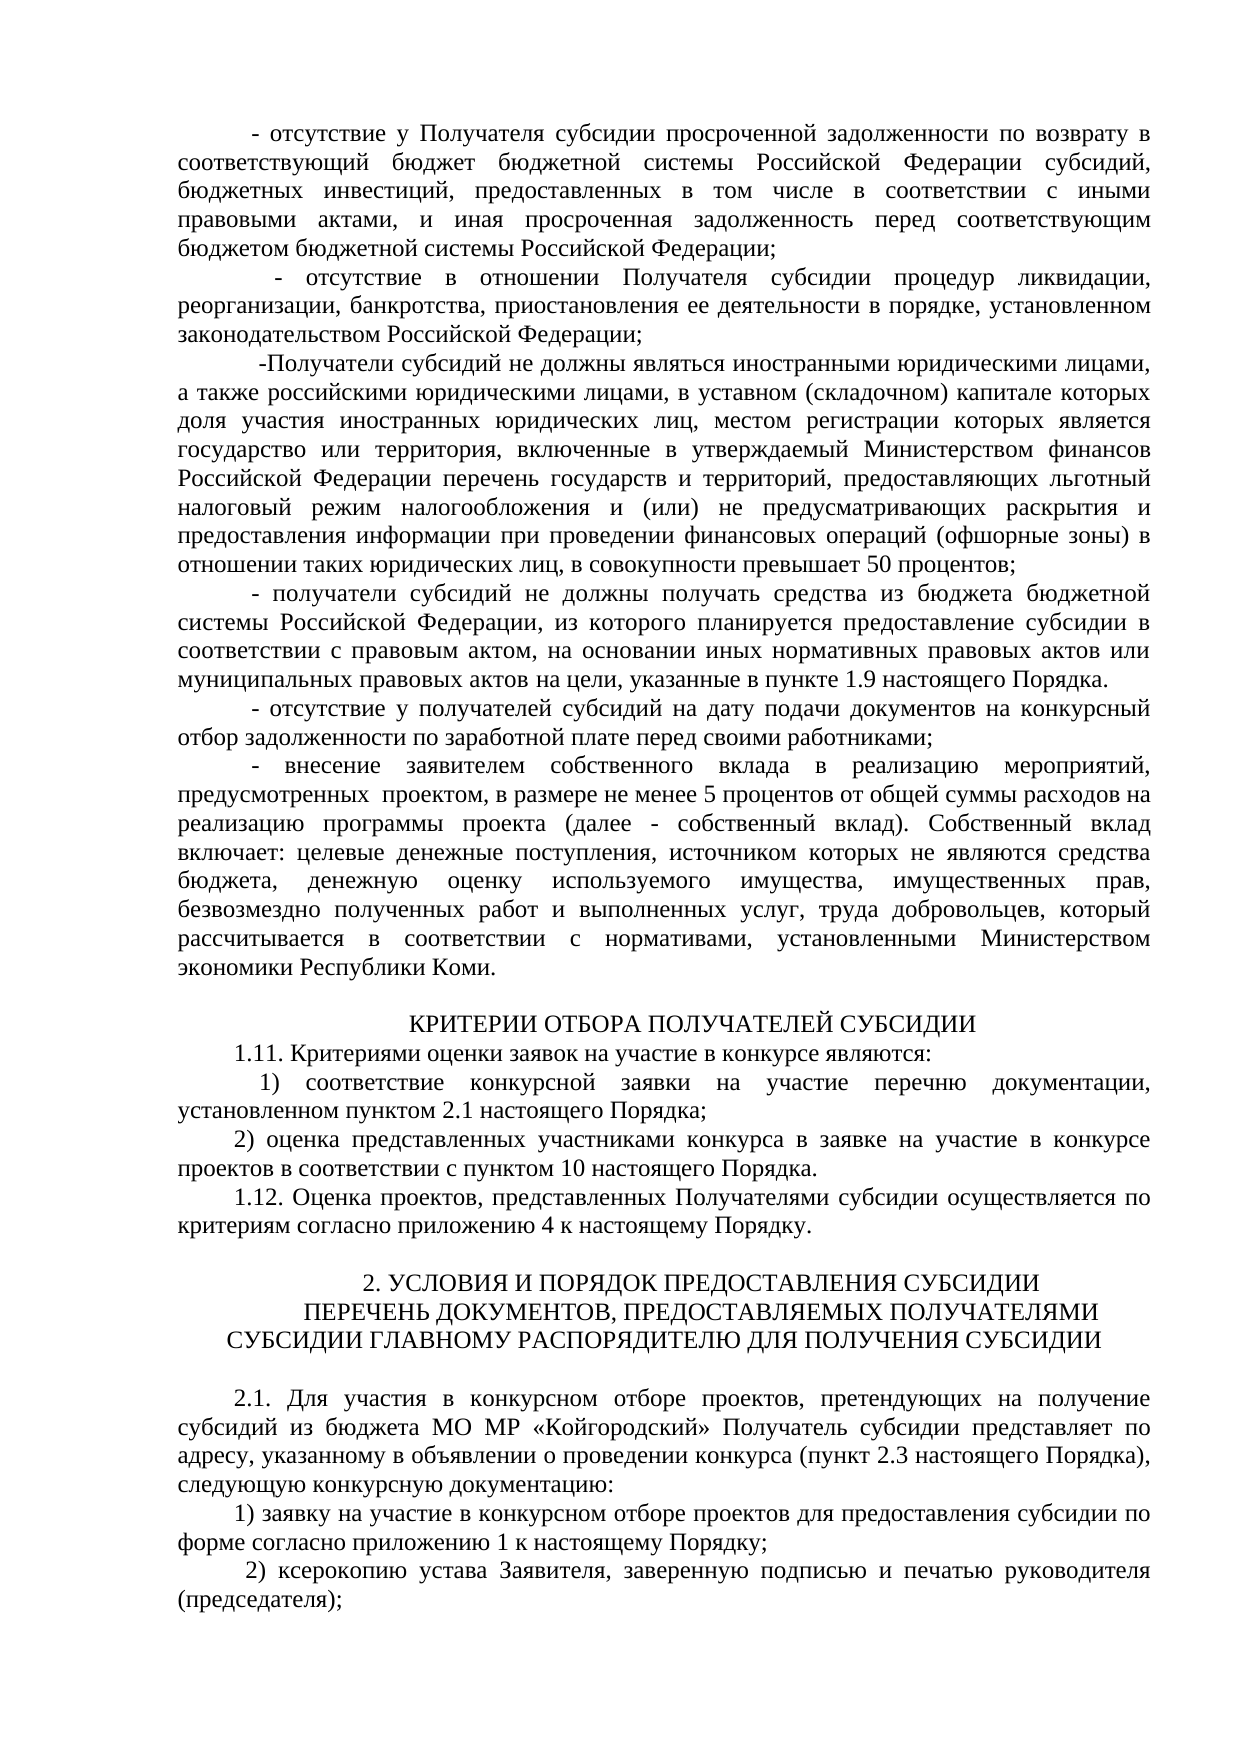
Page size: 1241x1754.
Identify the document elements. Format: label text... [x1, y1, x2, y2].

text ПЕРЕЧЕНЬ ДОКУМЕНТОВ, ПРЕДОСТАВЛЯЕМЫХ ПОЛУЧАТЕЛЯМИ СУБСИДИИ ГЛАВНОМУ РАСПОРЯДИТЕЛЮ ДЛЯ ПОЛУЧЕНИЯ СУБСИДИИ [177, 1297, 1152, 1354]
text 1.11. Критериями оценки заявок на участие в конкурсе являются: [177, 1038, 1152, 1067]
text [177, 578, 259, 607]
text 2.1. Для участия в конкурсном отборе проектов, претендующих на получение субсидий из бюджета МО МР «Койгородский» Получатель субсидии представляет по адресу, указанному в объявлении о проведении конкурса (пункт 2.3 настоящего Порядка), следующую конкурсную документацию: [177, 1383, 1152, 1498]
text -Получатели субсидий не должны являться иностранными юридическими лицами, а также российскими юридическими лицами, в уставном (складочном) капитале которых доля участия иностранных юридических лиц, местом регистрации которых является государство или территория, включенные в утверждаемый Министерством финансов Российской Федерации перечень государств и территорий, предоставляющих льготный налоговый режим налогообложения и (или) не предусматривающих раскрытия и предоставления информации при проведении финансовых операций (офшорные зоны) в отношении таких юридических лиц, в совокупности превышает 50 процентов; [177, 348, 1152, 578]
text КРИТЕРИИ ОТБОРА ПОЛУЧАТЕЛЕЙ СУБСИДИИ [177, 1009, 1152, 1038]
text 1.12. Оценка проектов, представленных Получателями субсидии осуществляется по критериям согласно приложению 4 к настоящему Порядку. [177, 1182, 1152, 1239]
text 2. УСЛОВИЯ И ПОРЯДОК ПРЕДОСТАВЛЕНИЯ СУБСИДИИ [177, 1268, 1152, 1297]
text 2) оценка представленных участниками конкурса в заявке на участие в конкурсе проектов в соответствии с пунктом 10 настоящего Порядка. [177, 1124, 1152, 1182]
text 2) ксерокопию устава Заявителя, заверенную подписью и печатью руководителя (председателя); [177, 1556, 1152, 1613]
text 1) соответствие конкурсной заявки на участие перечню документации, установленном пунктом 2.1 настоящего Порядка; [177, 1067, 1152, 1124]
text - отсутствие у Получателя субсидии просроченной задолженности по возврату в соответствующий бюджет бюджетной системы Российской Федерации субсидий, бюджетных инвестиций, предоставленных в том числе в соответствии с иными правовыми актами, и иная просроченная задолженность перед соответствующим бюджетом бюджетной системы Российской Федерации; [177, 118, 1152, 262]
text - отсутствие у получателей субсидий на дату подачи документов на конкурсный отбор задолженности по заработной плате перед своими работниками; [177, 693, 1152, 751]
text - отсутствие в отношении Получателя субсидии процедур ликвидации, реорганизации, банкротства, приостановления ее деятельности в порядке, установленном законодательством Российской Федерации; [177, 262, 1152, 348]
text - внесение заявителем собственного вклада в реализацию мероприятий, предусмотренных проектом, в размере не менее 5 процентов от общей суммы расходов на реализацию программы проекта (далее - собственный вклад). Собственный вклад включает: целевые денежные поступления, источником которых не являются средства бюджета, денежную оценку используемого имущества, имущественных прав, безвозмездно полученных работ и выполненных услуг, труда добровольцев, который рассчитывается в соответствии с нормативами, установленными Министерством экономики Республики Коми. [177, 751, 1152, 981]
text 1) заявку на участие в конкурсном отборе проектов для предоставления субсидии по форме согласно приложению 1 к настоящему Порядку; [177, 1498, 1152, 1556]
